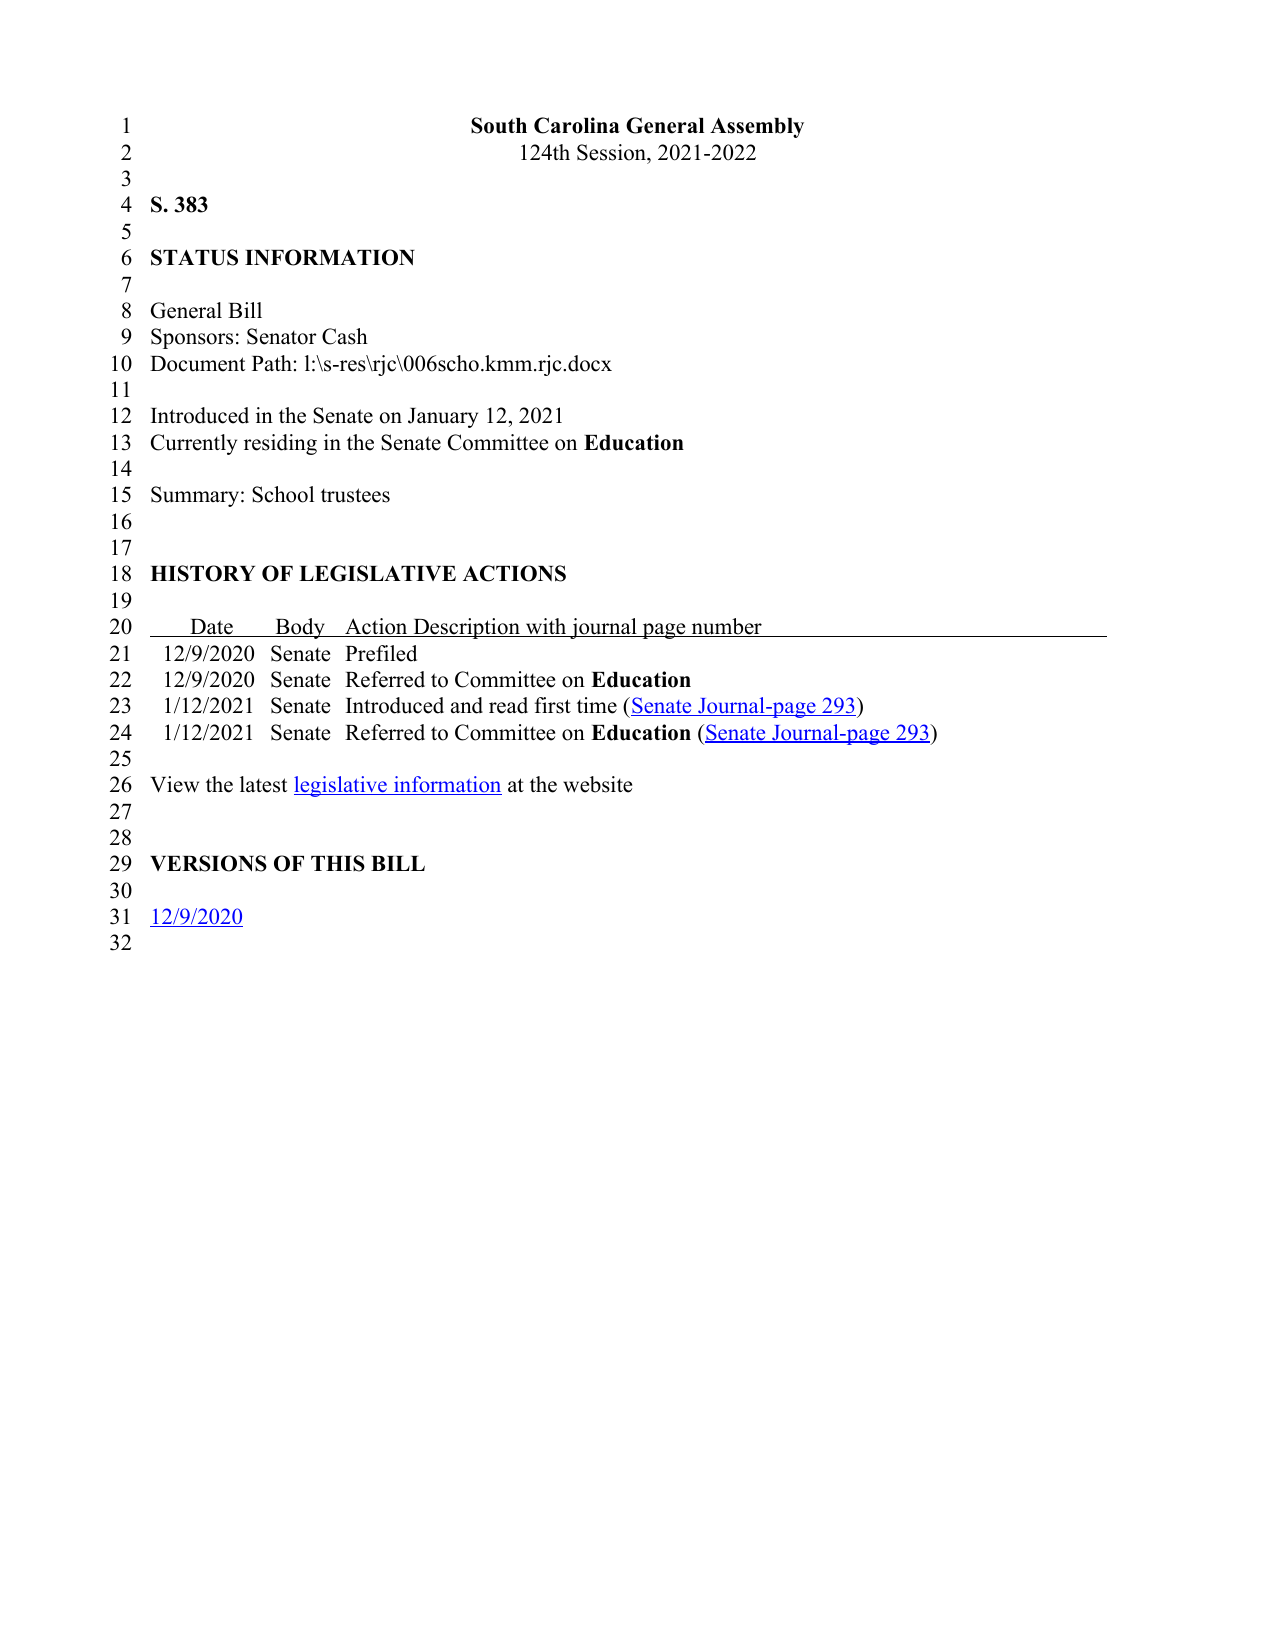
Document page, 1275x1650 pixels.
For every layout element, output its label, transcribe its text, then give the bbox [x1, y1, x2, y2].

text View the latest legislative information at the website [150, 771, 1125, 798]
text 124th Session, 2021-2022 [150, 139, 1125, 165]
text S. 383 [150, 192, 1125, 218]
text 1/12/2021 Senate Referred to Committee on Education (Senate Journal-page 293) [150, 719, 1125, 745]
text Sponsors: Senator Cash [150, 323, 1125, 350]
text Summary: School trustees [150, 481, 1125, 508]
text Introduced in the Senate on January 12, 2021 [150, 402, 1125, 429]
text South Carolina General Assembly [150, 112, 1125, 139]
text General Bill [150, 297, 1125, 323]
text Date Body Action Description with journal page number [150, 613, 1125, 639]
text VERSIONS OF THIS BILL [150, 850, 1125, 877]
text 1/12/2021 Senate Introduced and read first time (Senate Journal-page 293) [150, 692, 1125, 719]
text Currently residing in the Senate Committee on Education [150, 429, 1125, 455]
text 12/9/2020 Senate Prefiled [150, 639, 1125, 666]
text HISTORY OF LEGISLATIVE ACTIONS [150, 561, 1125, 587]
text 12/9/2020 Senate Referred to Committee on Education [150, 666, 1125, 692]
text STATUS INFORMATION [150, 244, 1125, 271]
text Document Path: l:\s-res\rjc\006scho.kmm.rjc.docx [150, 350, 1125, 376]
text 12/9/2020 [150, 903, 1125, 929]
